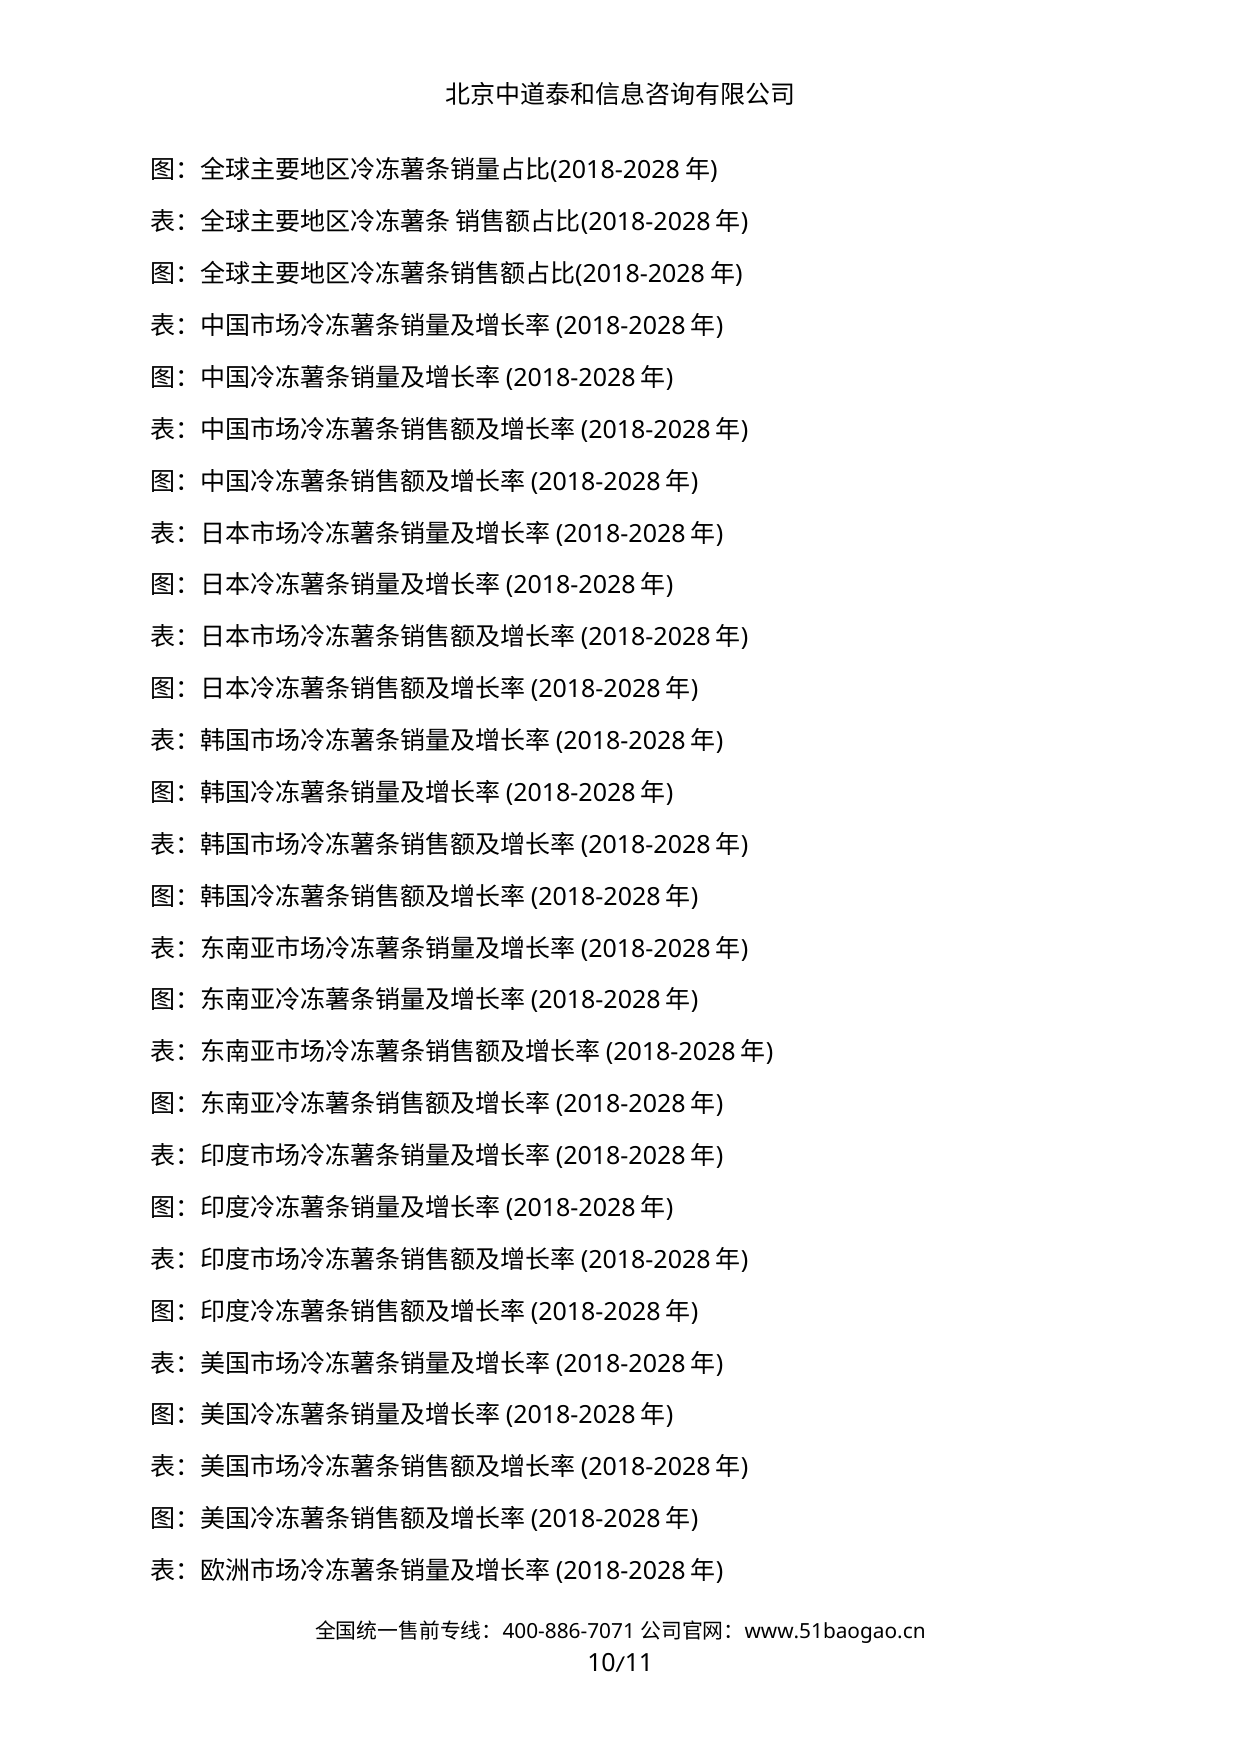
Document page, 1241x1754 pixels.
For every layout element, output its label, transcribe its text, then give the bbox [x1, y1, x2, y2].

text 图：中国冷冻薯条销量及增长率 (2018-2028年) [150, 357, 1090, 394]
text 表：印度市场冷冻薯条销售额及增长率 (2018-2028年) [150, 1239, 1090, 1276]
text 图：全球主要地区冷冻薯条销售额占比(2018-2028年) [150, 254, 1090, 290]
text 图：日本冷冻薯条销售额及增长率 (2018-2028年) [150, 669, 1090, 705]
text 表：日本市场冷冻薯条销售额及增长率 (2018-2028年) [150, 617, 1090, 653]
text 表：韩国市场冷冻薯条销量及增长率 (2018-2028年) [150, 721, 1090, 757]
text 表：欧洲市场冷冻薯条销量及增长率 (2018-2028年) [150, 1551, 1090, 1587]
text 图：日本冷冻薯条销量及增长率 (2018-2028年) [150, 565, 1090, 601]
text 表：日本市场冷冻薯条销量及增长率 (2018-2028年) [150, 513, 1090, 549]
text 表：美国市场冷冻薯条销量及增长率 (2018-2028年) [150, 1343, 1090, 1379]
text 表：中国市场冷冻薯条销售额及增长率 (2018-2028年) [150, 409, 1090, 446]
text 图：韩国冷冻薯条销售额及增长率 (2018-2028年) [150, 876, 1090, 912]
text 表：中国市场冷冻薯条销量及增长率 (2018-2028年) [150, 306, 1090, 342]
text 表：韩国市场冷冻薯条销售额及增长率 (2018-2028年) [150, 824, 1090, 861]
text 图：东南亚冷冻薯条销量及增长率 (2018-2028年) [150, 980, 1090, 1016]
text 图：印度冷冻薯条销售额及增长率 (2018-2028年) [150, 1291, 1090, 1327]
text 图：印度冷冻薯条销量及增长率 (2018-2028年) [150, 1187, 1090, 1224]
text 图：美国冷冻薯条销售额及增长率 (2018-2028年) [150, 1499, 1090, 1535]
text 表：东南亚市场冷冻薯条销量及增长率 (2018-2028年) [150, 928, 1090, 964]
text 图：韩国冷冻薯条销量及增长率 (2018-2028年) [150, 772, 1090, 809]
text 表：东南亚市场冷冻薯条销售额及增长率 (2018-2028年) [150, 1032, 1090, 1068]
text 表：印度市场冷冻薯条销量及增长率 (2018-2028年) [150, 1136, 1090, 1172]
text 图：中国冷冻薯条销售额及增长率 (2018-2028年) [150, 461, 1090, 497]
text 表：美国市场冷冻薯条销售额及增长率 (2018-2028年) [150, 1447, 1090, 1483]
text 图：美国冷冻薯条销量及增长率 (2018-2028年) [150, 1395, 1090, 1431]
text 图：全球主要地区冷冻薯条销量占比(2018-2028年) [150, 150, 1090, 186]
text 表：全球主要地区冷冻薯条 销售额占比(2018-2028年) [150, 202, 1090, 238]
text 图：东南亚冷冻薯条销售额及增长率 (2018-2028年) [150, 1084, 1090, 1120]
